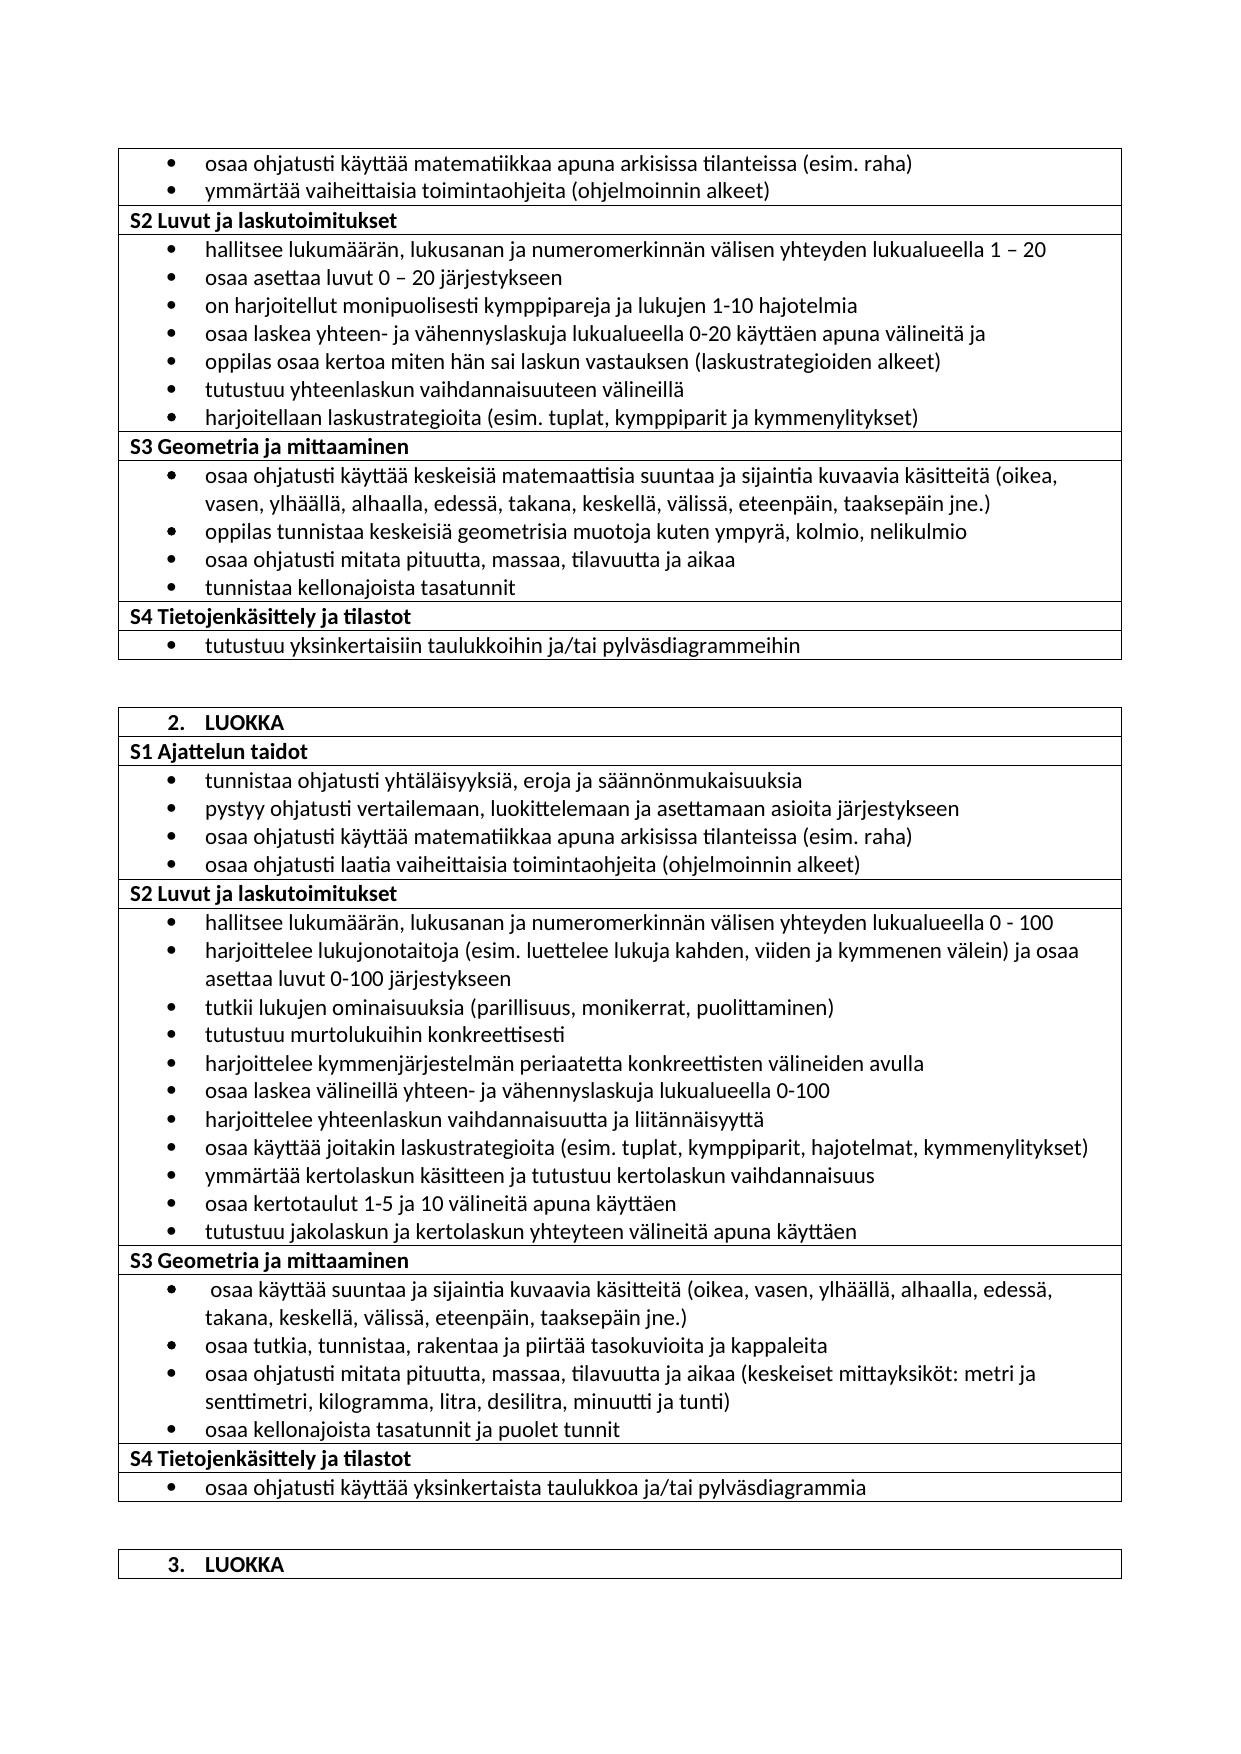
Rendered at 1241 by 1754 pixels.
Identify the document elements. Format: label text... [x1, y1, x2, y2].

table_cell hallitsee lukumäärän, lukusanan ja numeromerkinnän välisen yhteyden lukualueella 1 – 20 osaa asettaa luvut 0 – 20 järjestykseen on harjoitellut monipuolisesti kymppipareja ja lukujen 1-10 hajotelmia osaa laskea yhteen- ja vähennyslaskuja lukualueella 0-20 käyttäen apuna välineitä ja oppilas osaa kertoa miten hän sai laskun vastauksen (laskustrategioiden alkeet) tutustuu yhteenlaskun vaihdannaisuuteen välineillä harjoitellaan laskustrategioita (esim. tuplat, kymppiparit ja kymmenylitykset) [119, 235, 1121, 431]
table_cell S4 Tietojenkäsittely ja tilastot [119, 1444, 1121, 1472]
table_header LUOKKA [119, 1550, 1121, 1578]
table_cell S2 Luvut ja laskutoimitukset [119, 206, 1121, 234]
table_cell S4 Tietojenkäsittely ja tilastot [119, 602, 1121, 630]
table_cell hallitsee lukumäärän, lukusanan ja numeromerkinnän välisen yhteyden lukualueella 0 - 100 harjoittelee lukujonotaitoja (esim. luettelee lukuja kahden, viiden ja kymmenen välein) ja osaa asettaa luvut 0-100 järjestykseen tutkii lukujen ominaisuuksia (parillisuus, monikerrat, puolittaminen) tutustuu murtolukuihin konkreettisesti harjoittelee kymmenjärjestelmän periaatetta konkreettisten välineiden avulla osaa laskea välineillä yhteen- ja vähennyslaskuja lukualueella 0-100 harjoittelee yhteenlaskun vaihdannaisuutta ja liitännäisyyttä osaa käyttää joitakin laskustrategioita (esim. tuplat, kymppiparit, hajotelmat, kymmenylitykset) ymmärtää kertolaskun käsitteen ja tutustuu kertolaskun vaihdannaisuus osaa kertotaulut 1-5 ja 10 välineitä apuna käyttäen tutustuu jakolaskun ja kertolaskun yhteyteen välineitä apuna käyttäen [119, 909, 1121, 1245]
table_cell osaa käyttää suuntaa ja sijaintia kuvaavia käsitteitä (oikea, vasen, ylhäällä, alhaalla, edessä, takana, keskellä, välissä, eteenpäin, taaksepäin jne.) osaa tutkia, tunnistaa, rakentaa ja piirtää tasokuvioita ja kappaleita osaa ohjatusti mitata pituutta, massaa, tilavuutta ja aikaa (keskeiset mittayksiköt: metri ja senttimetri, kilogramma, litra, desilitra, minuutti ja tunti) osaa kellonajoista tasatunnit ja puolet tunnit [119, 1275, 1121, 1443]
table_header LUOKKA [119, 708, 1121, 736]
table_cell tutustuu yksinkertaisiin taulukkoihin ja/tai pylväsdiagrammeihin [119, 631, 1121, 659]
table_cell osaa ohjatusti käyttää yksinkertaista taulukkoa ja/tai pylväsdiagrammia [119, 1473, 1121, 1501]
table_cell S3 Geometria ja mittaaminen [119, 432, 1121, 460]
table_cell S3 Geometria ja mittaaminen [119, 1246, 1121, 1274]
table_cell tunnistaa ohjatusti yhtäläisyyksiä, eroja ja säännönmukaisuuksia pystyy ohjatusti vertailemaan, luokittelemaan ja asettamaan asioita järjestykseen osaa ohjatusti käyttää matematiikkaa apuna arkisissa tilanteissa (esim. raha) osaa ohjatusti laatia vaiheittaisia toimintaohjeita (ohjelmoinnin alkeet) [119, 766, 1121, 878]
table_cell osaa ohjatusti käyttää keskeisiä matemaattisia suuntaa ja sijaintia kuvaavia käsitteitä (oikea, vasen, ylhäällä, alhaalla, edessä, takana, keskellä, välissä, eteenpäin, taaksepäin jne.) oppilas tunnistaa keskeisiä geometrisia muotoja kuten ympyrä, kolmio, nelikulmio osaa ohjatusti mitata pituutta, massaa, tilavuutta ja aikaa tunnistaa kellonajoista tasatunnit [119, 461, 1121, 601]
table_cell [119, 149, 1121, 205]
table_cell S2 Luvut ja laskutoimitukset [119, 880, 1121, 907]
table_cell S1 Ajattelun taidot [119, 737, 1121, 765]
